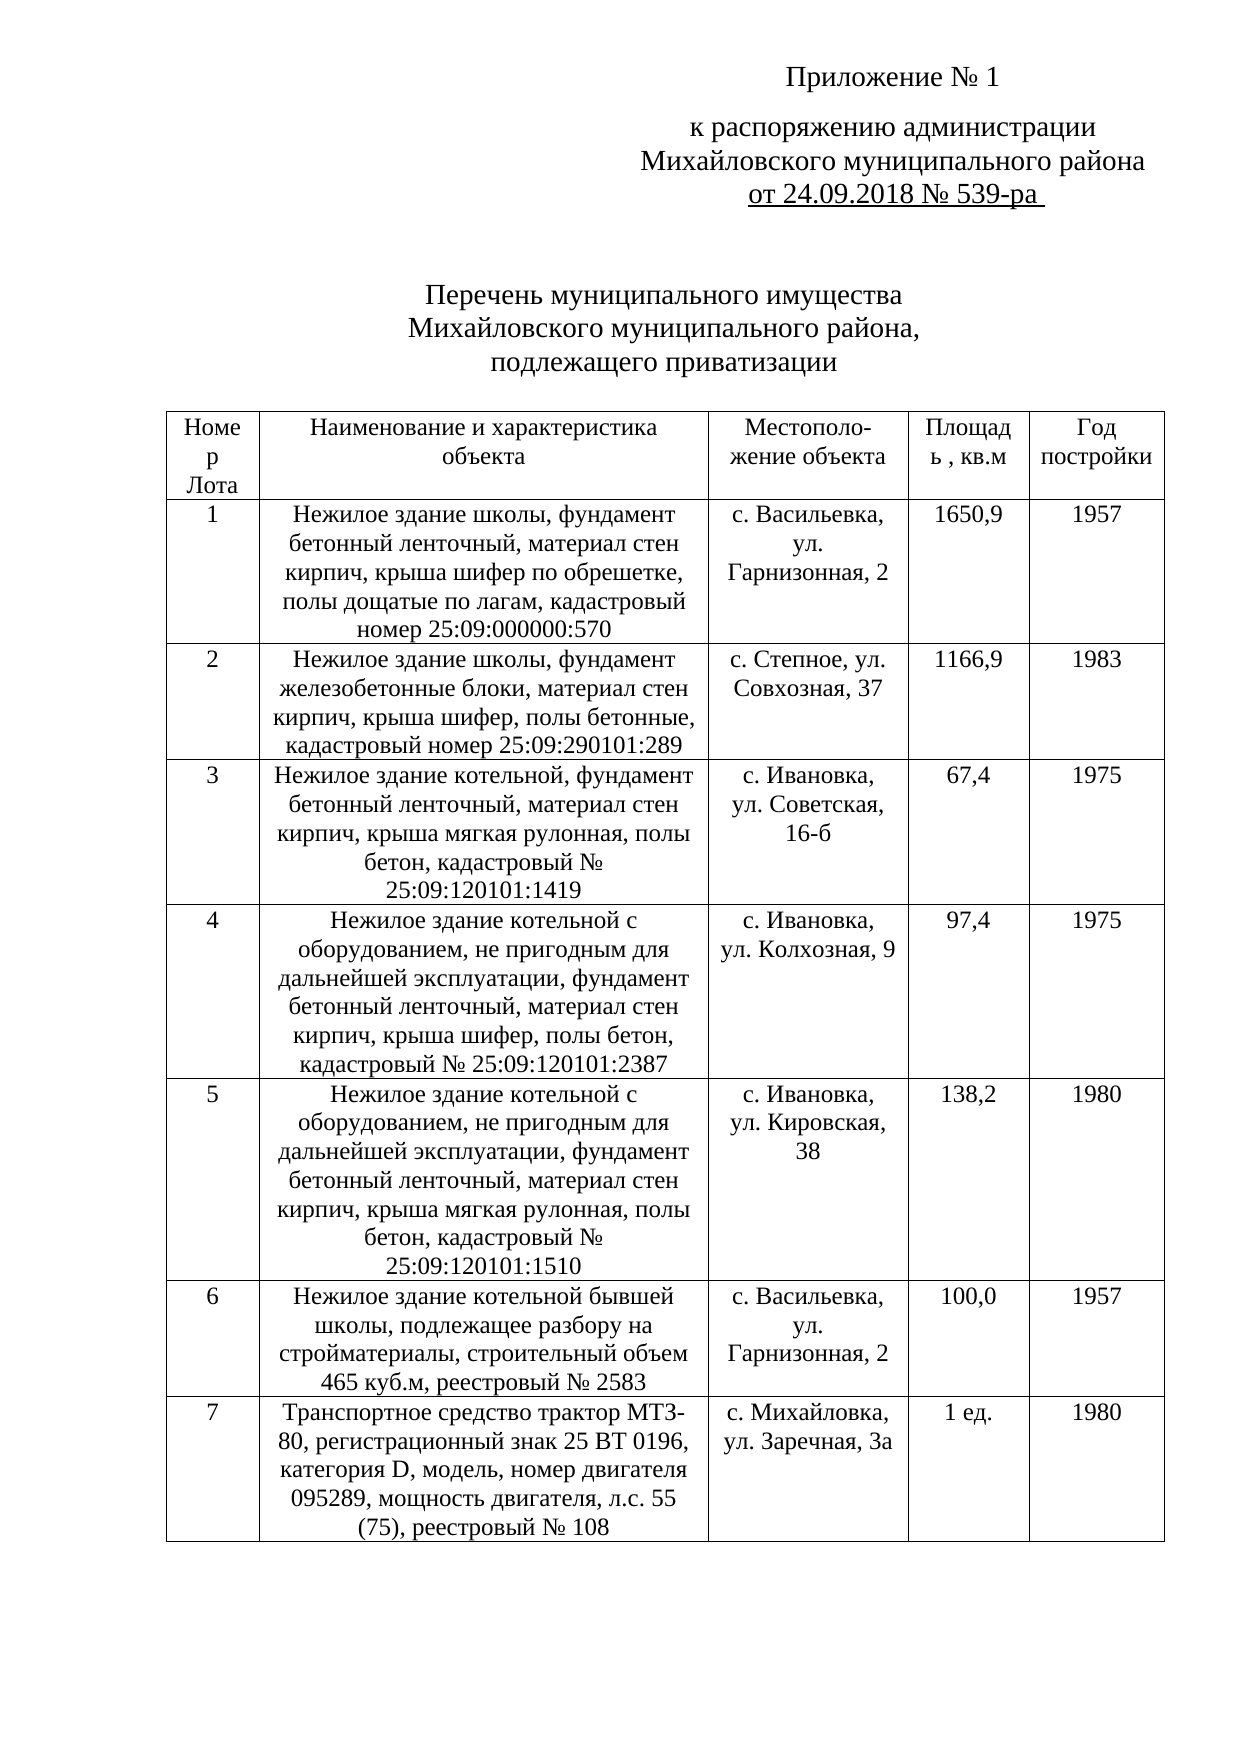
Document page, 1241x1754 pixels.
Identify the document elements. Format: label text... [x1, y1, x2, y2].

table_cell 67,4 [909, 760, 1029, 904]
text подлежащего приватизации [177, 344, 1151, 378]
table_cell 1166,9 [909, 644, 1029, 759]
table_header Наименование и характеристика объекта [260, 412, 708, 498]
table_cell 1957 [1030, 500, 1164, 643]
table_header Номер Лота [167, 412, 259, 498]
text Приложение № 1 [635, 59, 1151, 93]
table_cell с. Васильевка, ул. Гарнизонная, 2 [709, 1281, 908, 1396]
table_cell 1650,9 [909, 500, 1029, 643]
text Михайловского муниципального района [635, 143, 1151, 176]
table_cell Транспортное средство трактор МТЗ-80, регистрационный знак 25 ВТ 0196, категория D, модель, номер двигателя 095289, мощность двигателя, л.с. 55 (75), реестровый № 108 [260, 1397, 708, 1541]
table_cell Нежилое здание котельной с оборудованием, не пригодным для дальнейшей эксплуатации, фундамент бетонный ленточный, материал стен кирпич, крыша мягкая рулонная, полы бетон, кадастровый № 25:09:120101:1510 [260, 1079, 708, 1280]
table_header Местополо- жение объекта [709, 412, 908, 498]
table_header Площадь , кв.м [909, 412, 1029, 498]
table_cell с. Михайловка, ул. Заречная, 3а [709, 1397, 908, 1541]
table_cell с. Ивановка, ул. Колхозная, 9 [709, 905, 908, 1078]
table_cell 1980 [1030, 1397, 1164, 1541]
table_cell Нежилое здание котельной бывшей школы, подлежащее разбору на стройматериалы, строительный объем 465 куб.м, реестровый № 2583 [260, 1281, 708, 1396]
table_cell 138,2 [909, 1079, 1029, 1280]
table_cell Нежилое здание котельной, фундамент бетонный ленточный, материал стен кирпич, крыша мягкая рулонная, полы бетон, кадастровый № 25:09:120101:1419 [260, 760, 708, 904]
table_cell 5 [167, 1079, 259, 1280]
table_cell с. Степное, ул. Совхозная, 37 [709, 644, 908, 759]
table_cell с. Ивановка, ул. Кировская, 38 [709, 1079, 908, 1280]
table_cell 1980 [1030, 1079, 1164, 1280]
table_cell Нежилое здание школы, фундамент железобетонные блоки, материал стен кирпич, крыша шифер, полы бетонные, кадастровый номер 25:09:290101:289 [260, 644, 708, 759]
table_cell 1957 [1030, 1281, 1164, 1396]
table_cell 1975 [1030, 760, 1164, 904]
table_cell 2 [167, 644, 259, 759]
table_cell 1 ед. [909, 1397, 1029, 1541]
table_header Год постройки [1030, 412, 1164, 498]
table_cell Нежилое здание школы, фундамент бетонный ленточный, материал стен кирпич, крыша шифер по обрешетке, полы дощатые по лагам, кадастровый номер 25:09:000000:570 [260, 500, 708, 643]
table_cell 3 [167, 760, 259, 904]
table_cell с. Ивановка, ул. Советская, 16-б [709, 760, 908, 904]
table_cell 1983 [1030, 644, 1164, 759]
text Перечень муниципального имущества [177, 277, 1151, 311]
table_cell Нежилое здание котельной с оборудованием, не пригодным для дальнейшей эксплуатации, фундамент бетонный ленточный, материал стен кирпич, крыша шифер, полы бетон, кадастровый № 25:09:120101:2387 [260, 905, 708, 1078]
text Михайловского муниципального района, [177, 311, 1151, 344]
table_cell 1 [167, 500, 259, 643]
table_cell 100,0 [909, 1281, 1029, 1396]
table_cell с. Васильевка, ул. Гарнизонная, 2 [709, 500, 908, 643]
table_cell 1975 [1030, 905, 1164, 1078]
table_cell 6 [167, 1281, 259, 1396]
table_cell 97,4 [909, 905, 1029, 1078]
text от 24.09.2018 № 539-ра [635, 176, 1151, 210]
table_cell 4 [167, 905, 259, 1078]
text к распоряжению администрации [635, 109, 1151, 143]
table_cell 7 [167, 1397, 259, 1541]
